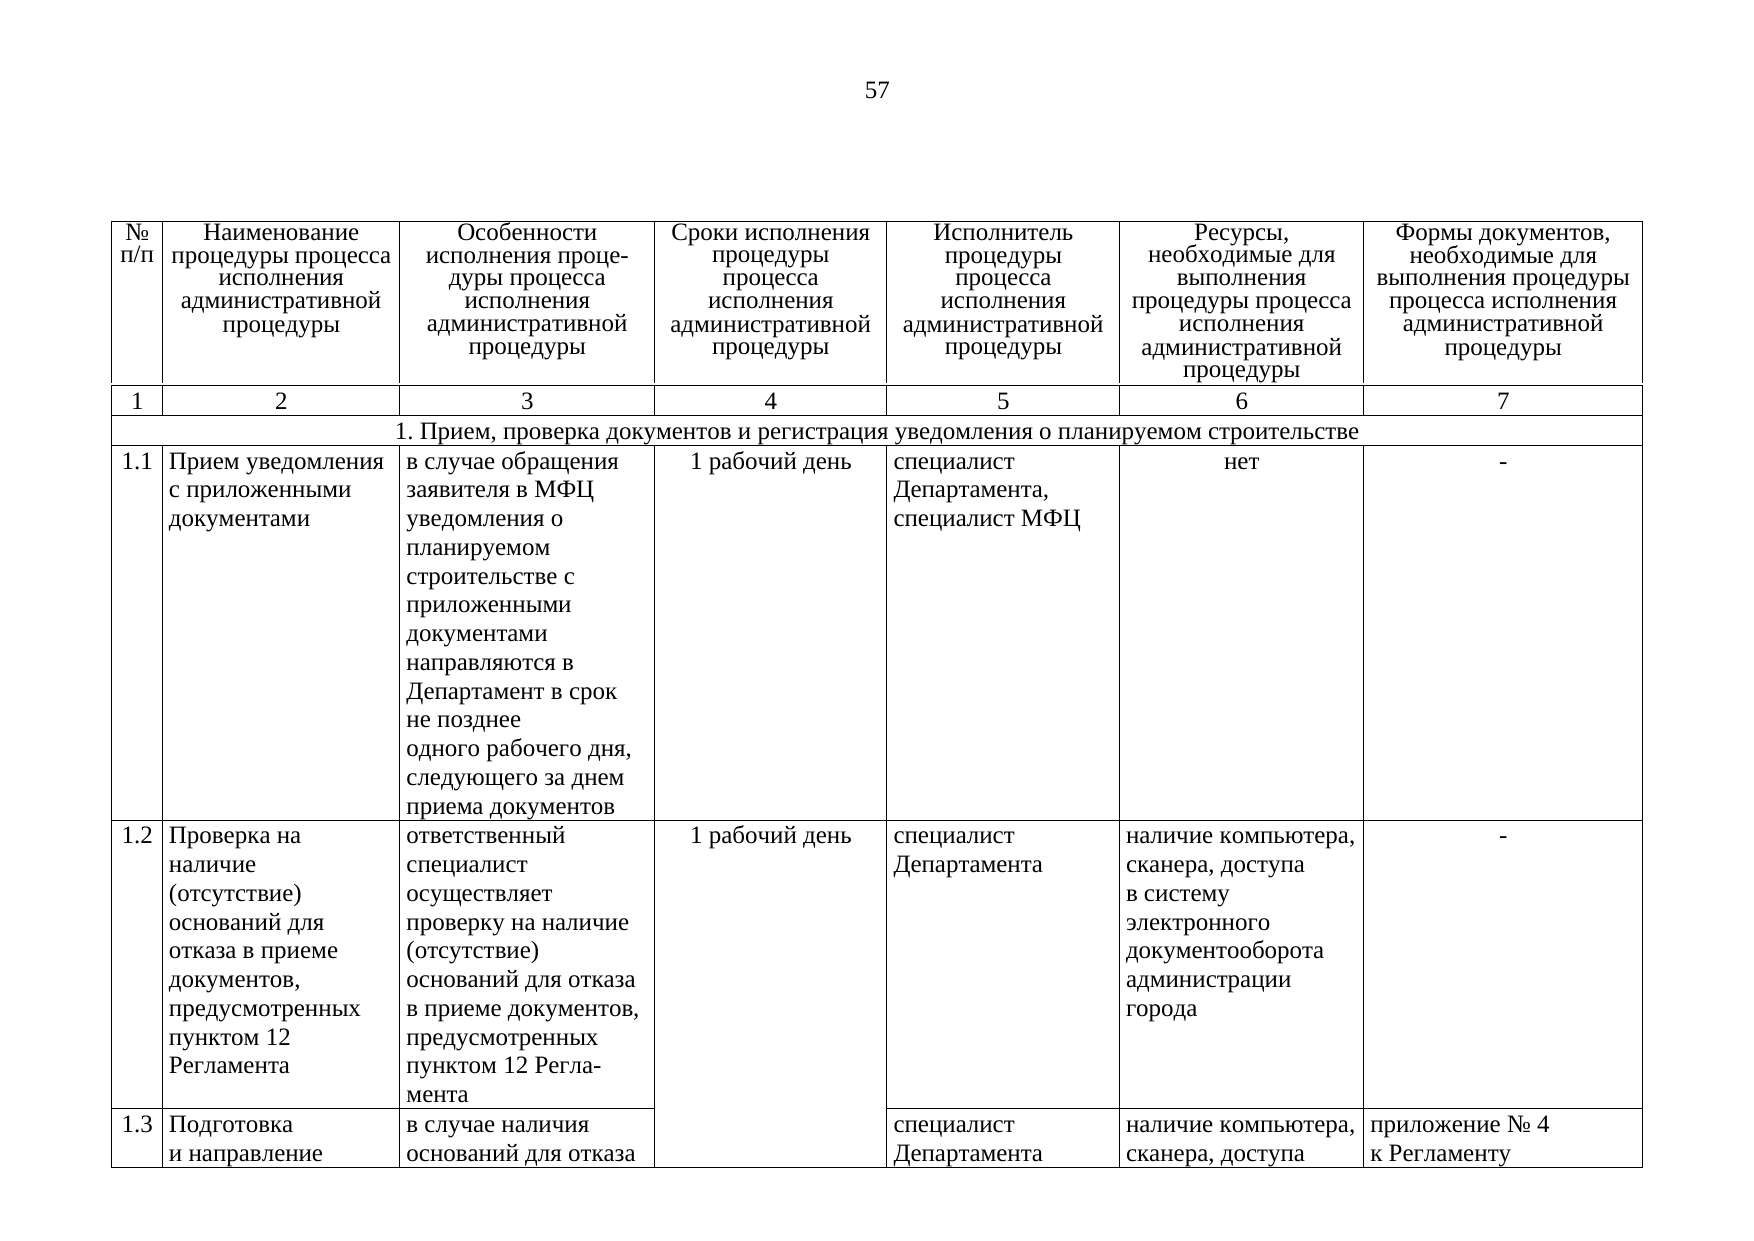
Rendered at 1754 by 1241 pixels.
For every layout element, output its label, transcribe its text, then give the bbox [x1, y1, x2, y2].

table_header № п/п [112, 222, 162, 383]
table_header 1 [112, 386, 162, 415]
table_header Сроки исполнения процедуры процесса исполнения административной процедуры [655, 222, 886, 383]
table_cell ответственный специалист осуществляет проверку на наличие (отсутствие) оснований для отказа в приеме документов, предусмотренных пунктом 12 Регла-мента [400, 821, 654, 1108]
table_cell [1120, 1109, 1363, 1167]
table_header Ресурсы, необходимые для выполнения процедуры процесса исполнения административной процедуры [1120, 222, 1363, 383]
table_header 7 [1364, 386, 1642, 415]
table_cell нет [1120, 446, 1363, 819]
table_cell в случае обращения заявителя в МФЦ уведомления о планируемом строительстве с приложенными документами направляются в Департамент в срок не позднее одного рабочего дня, следующего за днем приема документов [400, 446, 654, 819]
table_header 4 [655, 386, 886, 415]
table_cell специалист Департамента [887, 821, 1119, 1108]
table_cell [163, 1109, 399, 1167]
table_cell Проверка на наличие (отсутствие) оснований для отказа в приеме документов, предусмотренных пунктом 12 Регламента [163, 821, 399, 1108]
table_header 5 [887, 386, 1119, 415]
table_cell приложение № 4 к Регламенту [1364, 1109, 1642, 1167]
table_cell Прием уведомления с приложенными документами [163, 446, 399, 819]
table_header Особенности исполнения проце-дуры процесса исполнения административной процедуры [400, 222, 654, 383]
table_header Наименование процедуры процесса исполнения административной процедуры [163, 222, 399, 383]
table_header 6 [1120, 386, 1363, 415]
table_header Исполнитель процедуры процесса исполнения административной процедуры [887, 222, 1119, 383]
table_cell 1. Прием, проверка документов и регистрация уведомления о планируемом строительстве [112, 416, 1642, 445]
table_cell 1.1 [112, 446, 162, 819]
table_cell специалист Департамента, специалист МФЦ [887, 446, 1119, 819]
table_cell 1 рабочий день [655, 821, 886, 1167]
table_header 2 [163, 386, 399, 415]
table_header 3 [400, 386, 654, 415]
table_cell 1.3 [112, 1109, 162, 1167]
table_cell специалист Департамента [887, 1109, 1119, 1167]
table_cell 1 рабочий день [655, 446, 886, 819]
table_header Формы документов, необходимые для выполнения процедуры процесса исполнения административной процедуры [1364, 222, 1642, 383]
table_cell - [1364, 446, 1642, 819]
table_cell - [1364, 821, 1642, 1108]
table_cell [400, 1109, 654, 1167]
table_cell наличие компьютера, сканера, доступа в систему электронного документооборота администрации города [1120, 821, 1363, 1108]
table_cell 1.2 [112, 821, 162, 1108]
